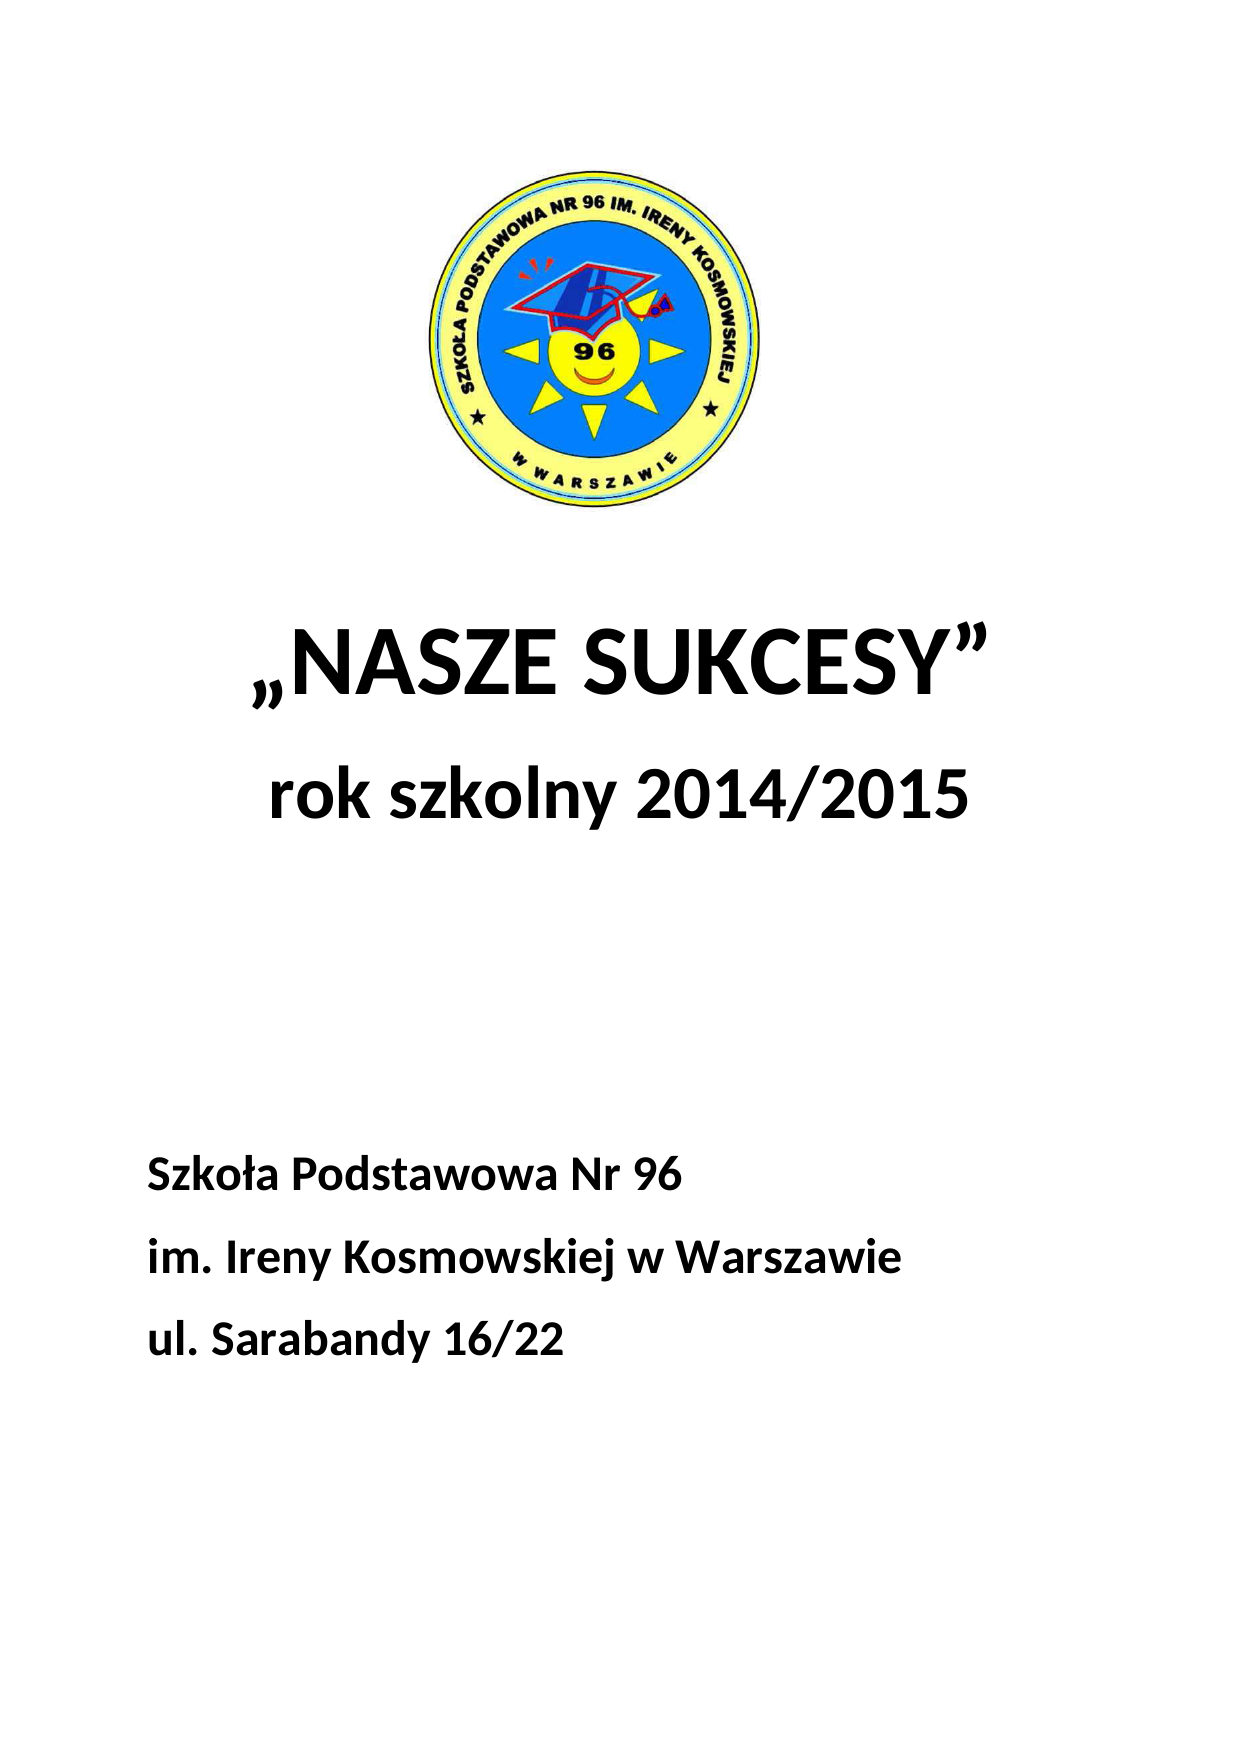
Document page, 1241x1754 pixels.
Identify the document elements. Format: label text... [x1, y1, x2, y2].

text „NASZE SUKCESY” [148, 598, 1093, 720]
text im. Ireny Kosmowskiej w Warszawie [148, 1225, 1093, 1286]
text Szkoła Podstawowa Nr 96 [148, 1142, 1093, 1203]
text ul. Sarabandy 16/22 [148, 1307, 1093, 1368]
text rok szkolny 2014/2015 [148, 746, 1093, 838]
